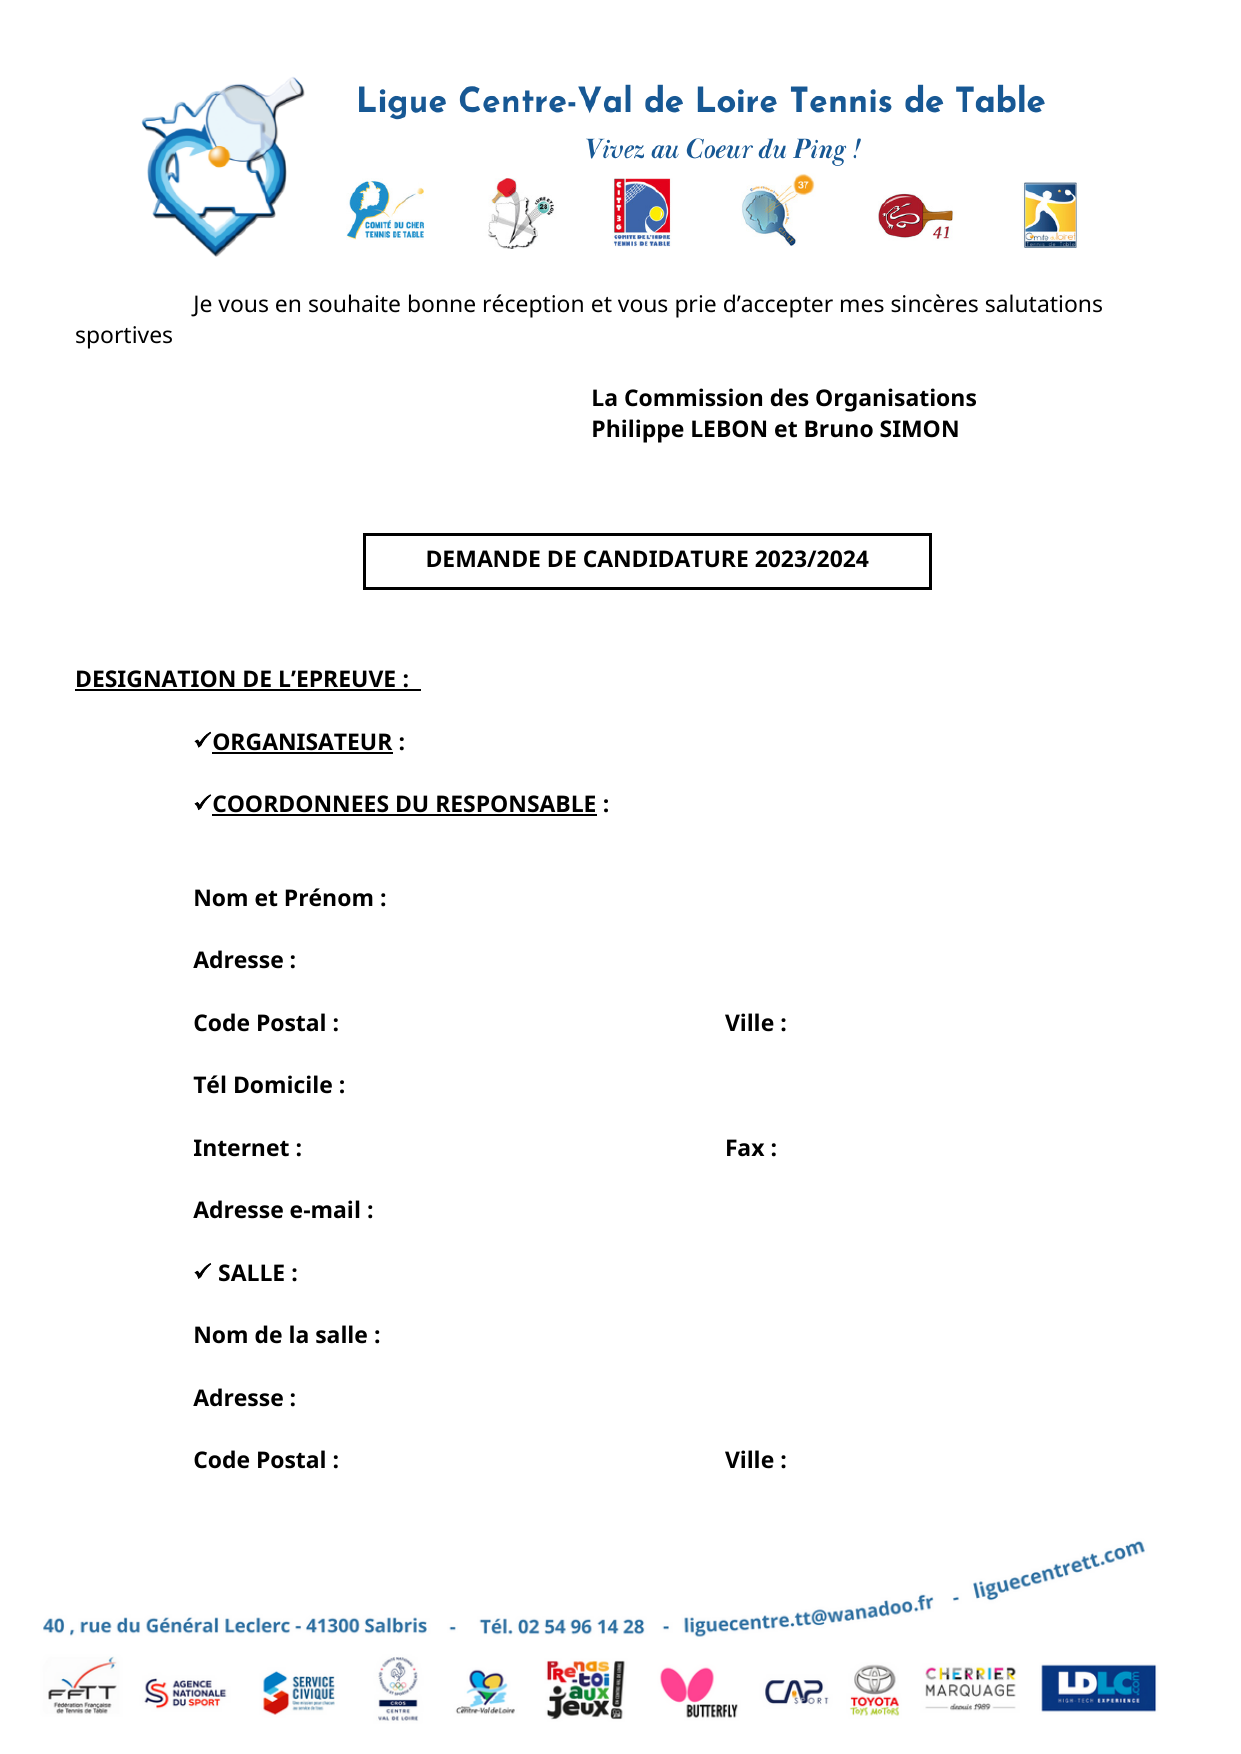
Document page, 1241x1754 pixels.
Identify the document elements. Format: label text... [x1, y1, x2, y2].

picture [75, 75, 1166, 257]
text Adresse : [75, 944, 1165, 976]
text Adresse e-mail : [75, 1194, 1165, 1226]
text Internet : Fax : [75, 1132, 1165, 1163]
text Code Postal : Ville : [75, 1007, 1165, 1038]
text COORDONNEES DU RESPONSABLE : [75, 788, 1165, 819]
text Tél Domicile : [75, 1069, 1165, 1101]
text SALLE : [75, 1257, 1165, 1288]
text Nom et Prénom : [75, 882, 1165, 913]
text Adresse : [75, 1382, 1165, 1413]
text Philippe LEBON et Bruno SIMON [517, 413, 1165, 444]
picture [4, 1520, 1241, 1728]
text Code Postal : Ville : [75, 1444, 1165, 1476]
text ORGANISATEUR : [75, 726, 1165, 757]
text La Commission des Organisations [517, 382, 1165, 413]
text Je vous en souhaite bonne réception et vous prie d’accepter mes sincères salutations sportives [75, 288, 1165, 351]
text DESIGNATION DE L’EPREUVE : [75, 663, 1165, 694]
text Nom de la salle : [75, 1319, 1165, 1351]
